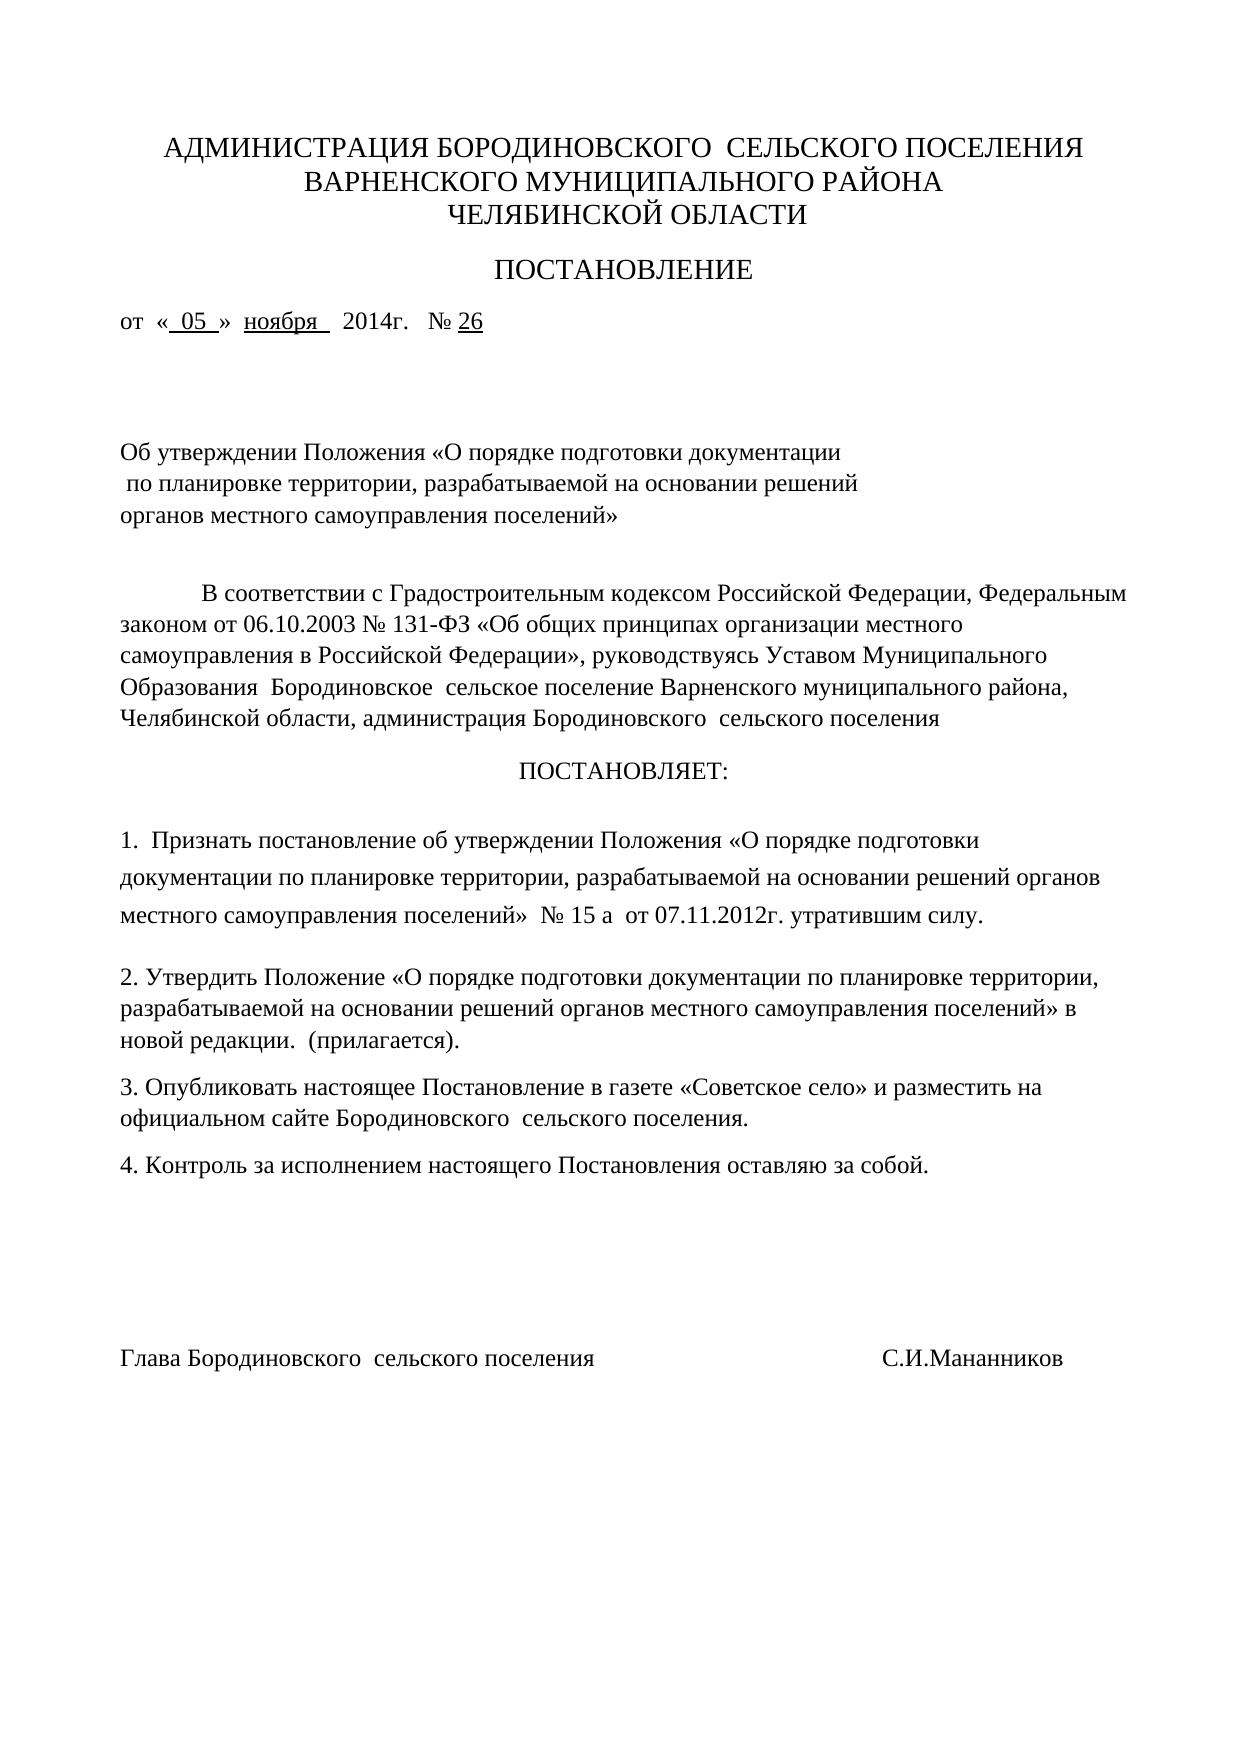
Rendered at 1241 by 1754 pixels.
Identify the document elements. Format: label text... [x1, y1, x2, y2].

text 1. Признать постановление об утверждении Положения «О порядке подготовки документации по планировке территории, разрабатываемой на основании решений органов местного самоуправления поселений» № 15 а от 07.11.2012г. утратившим силу. [120, 816, 1127, 928]
text В соответствии с Градостроительным кодексом Российской Федерации, Федеральным законом от 06.10.2003 № 131-ФЗ «Об общих принципах организации местного самоуправления в Российской Федерации», руководствуясь Уставом Муниципального Образования Бородиновское сельское поселение Варненского муниципального района, Челябинской области, администрация Бородиновского сельского поселения [120, 575, 1127, 732]
text органов местного самоуправления поселений» [120, 497, 1127, 528]
text АДМИНИСТРАЦИЯ БОРОДИНОВСКОГО СЕЛЬСКОГО ПОСЕЛЕНИЯ ВАРНЕНСКОГО МУНИЦИПАЛЬНОГО РАЙОНА [120, 130, 1127, 197]
text ЧЕЛЯБИНСКОЙ ОБЛАСТИ [120, 197, 1127, 231]
text 3. Опубликовать настоящее Постановление в газете «Советское село» и разместить на официальном сайте Бородиновского сельского поселения. [120, 1069, 1127, 1132]
text от « 05 » ноября 2014г. № 26 [120, 306, 1127, 335]
text ПОСТАНОВЛЯЕТ: [120, 747, 1127, 785]
text Глава Бородиновского сельского поселения С.И.Мананников [120, 1335, 1127, 1372]
text 2. Утвердить Положение «О порядке подготовки документации по планировке территории, разрабатываемой на основании решений органов местного самоуправления поселений» в новой редакции. (прилагается). [120, 960, 1127, 1053]
text Об утверждении Положения «О порядке подготовки документации [120, 435, 1127, 466]
text по планировке территории, разрабатываемой на основании решений [120, 466, 1127, 497]
text ПОСТАНОВЛЕНИЕ [120, 252, 1127, 285]
text 4. Контроль за исполнением настоящего Постановления оставляю за собой. [120, 1147, 1127, 1178]
